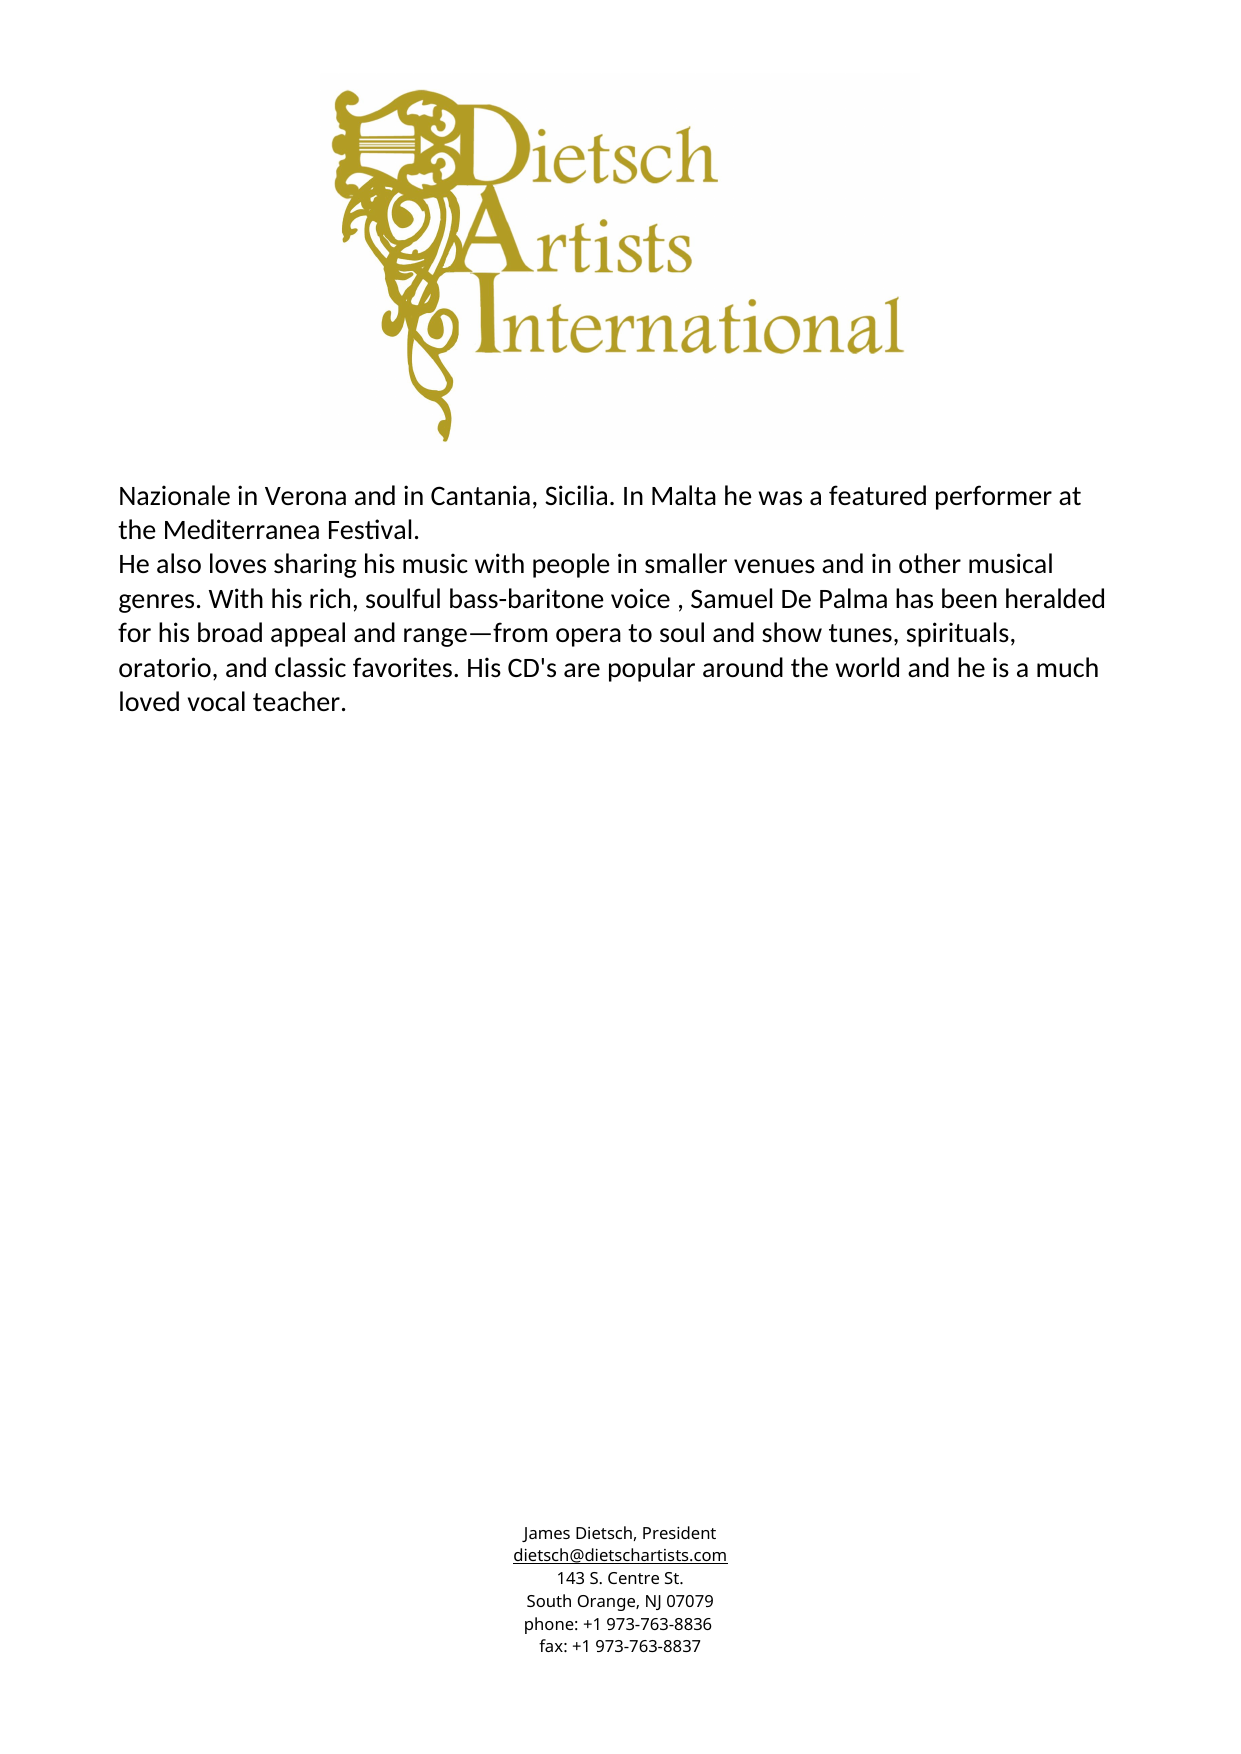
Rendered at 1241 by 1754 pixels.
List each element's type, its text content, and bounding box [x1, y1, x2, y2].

picture [320, 73, 920, 450]
